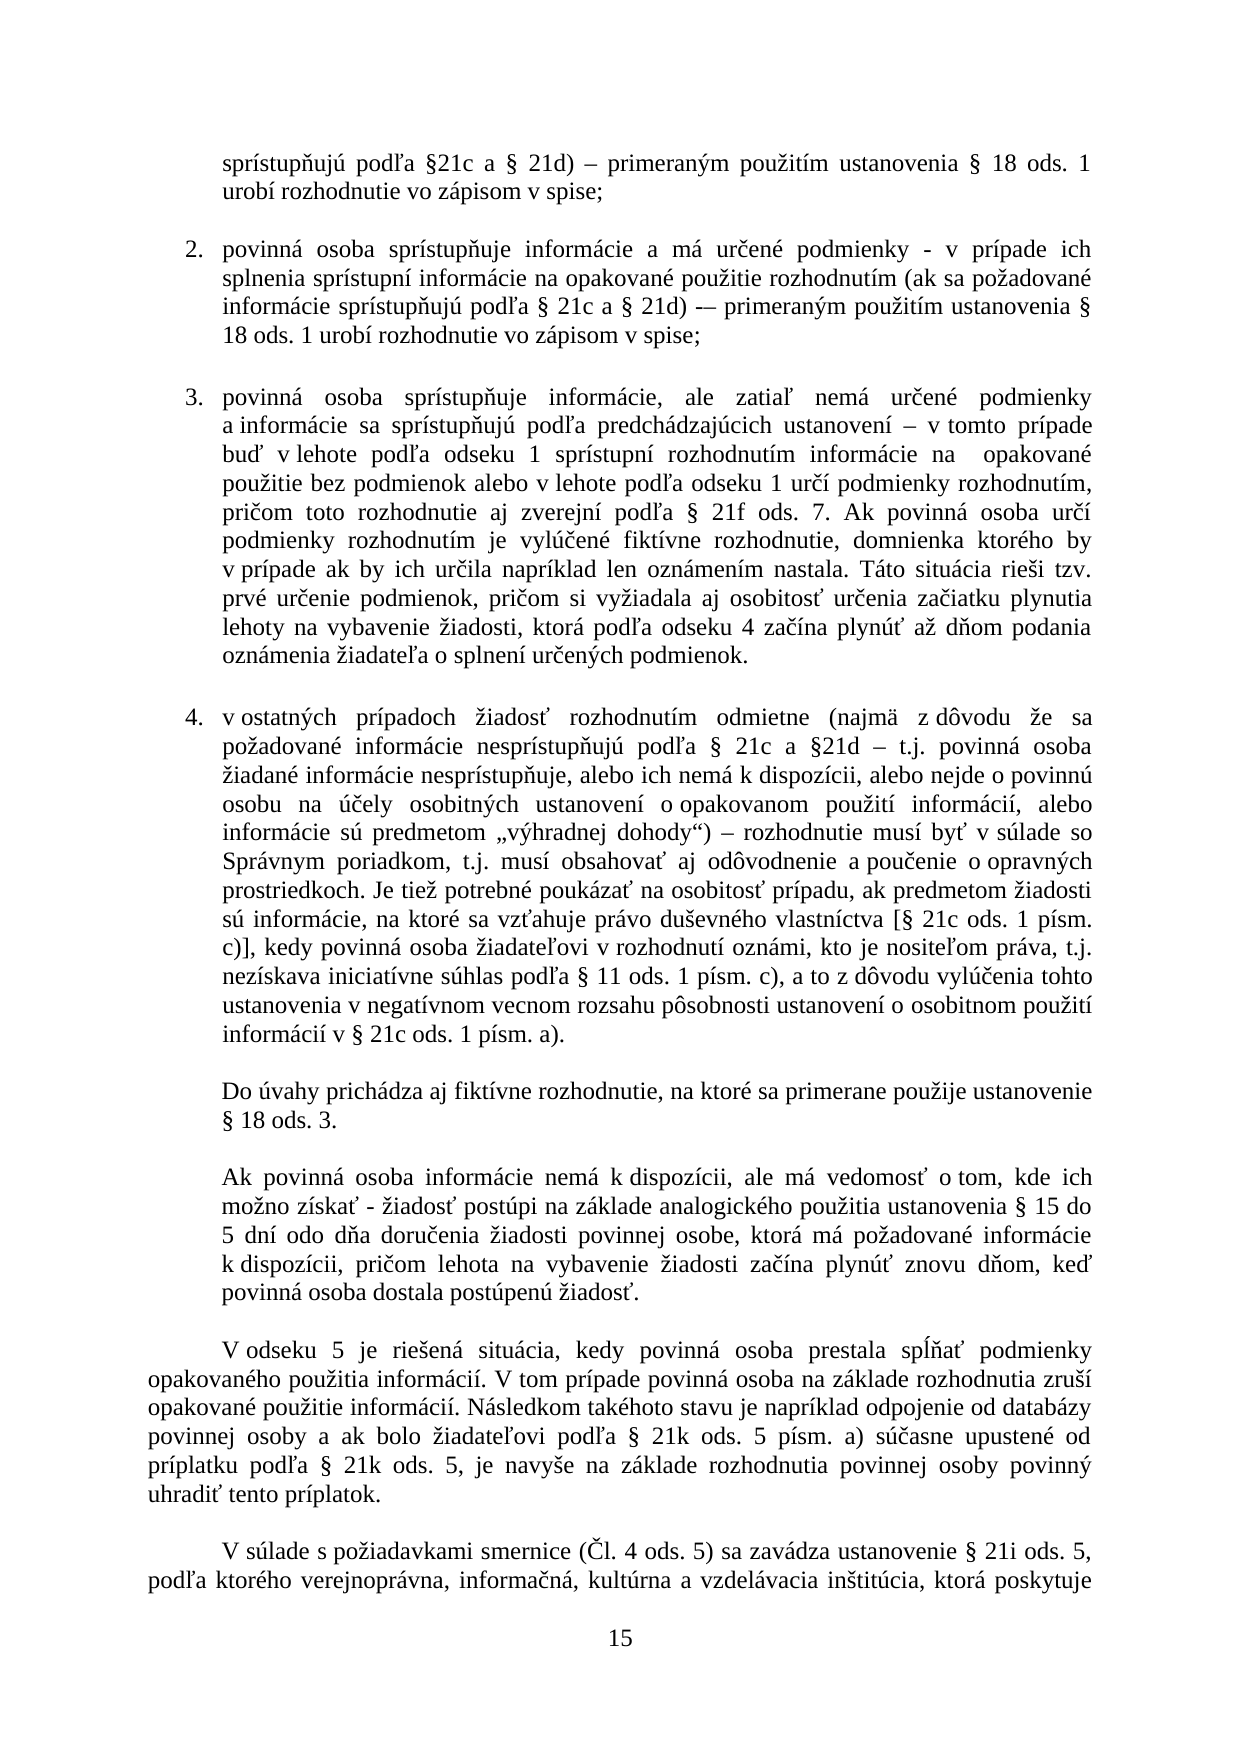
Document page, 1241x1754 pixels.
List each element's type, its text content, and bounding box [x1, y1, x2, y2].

text V odseku 5 je riešená situácia, kedy povinná osoba prestala spĺňať podmienky opakovaného použitia informácií. V tom prípade povinná osoba na základe rozhodnutia zruší opakované použitie informácií. Následkom takéhoto stavu je napríklad odpojenie od databázy povinnej osoby a ak bolo žiadateľovi podľa § 21k ods. 5 písm. a) súčasne upustené od príplatku podľa § 21k ods. 5, je navyše na základe rozhodnutia povinnej osoby povinný uhradiť tento príplatok. [148, 1335, 1093, 1507]
text Do úvahy prichádza aj fiktívne rozhodnutie, na ktoré sa primerane použije ustanovenie § 18 ods. 3. [221, 1076, 1093, 1134]
list v ostatných prípadoch žiadosť rozhodnutím odmietne (najmä z dôvodu že sa požadované informácie nesprístupňujú podľa § 21c a §21d – t.j. povinná osoba žiadané informácie nesprístupňuje, alebo ich nemá k dispozícii, alebo nejde o povinnú osobu na účely osobitných ustanovení o opakovanom použití informácií, alebo informácie sú predmetom „výhradnej dohody“) – rozhodnutie musí byť v súlade so Správnym poriadkom, t.j. musí obsahovať aj odôvodnenie a poučenie o opravných prostriedkoch. Je tiež potrebné poukázať na osobitosť prípadu, ak predmetom žiadosti sú informácie, na ktoré sa vzťahuje právo duševného vlastníctva [§ 21c ods. 1 písm. c)], kedy povinná osoba žiadateľovi v rozhodnutí oznámi, kto je nositeľom práva, t.j. nezískava iniciatívne súhlas podľa § 11 ods. 1 písm. c), a to z dôvodu vylúčenia tohto ustanovenia v negatívnom vecnom rozsahu pôsobnosti ustanovení o osobitnom použití informácií v § 21c ods. 1 písm. a). [185, 702, 1093, 1047]
list povinná osoba sprístupňuje informácie, ale zatiaľ nemá určené podmienky a informácie sa sprístupňujú podľa predchádzajúcich ustanovení – v tomto prípade buď v lehote podľa odseku 1 sprístupní rozhodnutím informácie na opakované použitie bez podmienok alebo v lehote podľa odseku 1 určí podmienky rozhodnutím, pričom toto rozhodnutie aj zverejní podľa § 21f ods. 7. Ak povinná osoba určí podmienky rozhodnutím je vylúčené fiktívne rozhodnutie, domnienka ktorého by v prípade ak by ich určila napríklad len oznámením nastala. Táto situácia rieši tzv. prvé určenie podmienok, pričom si vyžiadala aj osobitosť určenia začiatku plynutia lehoty na vybavenie žiadosti, ktorá podľa odseku 4 začína plynúť až dňom podania oznámenia žiadateľa o splnení určených podmienok. [185, 382, 1093, 669]
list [185, 148, 1093, 205]
list povinná osoba sprístupňuje informácie a má určené podmienky - v prípade ich splnenia sprístupní informácie na opakované použitie rozhodnutím (ak sa požadované informácie sprístupňujú podľa § 21c a § 21d) -– primeraným použitím ustanovenia § 18 ods. 1 urobí rozhodnutie vo zápisom v spise; [185, 234, 1093, 349]
text Ak povinná osoba informácie nemá k dispozícii, ale má vedomosť o tom, kde ich možno získať - žiadosť postúpi na základe analogického použitia ustanovenia § 15 do 5 dní odo dňa doručenia žiadosti povinnej osobe, ktorá má požadované informácie k dispozícii, pričom lehota na vybavenie žiadosti začína plynúť znovu dňom, keď povinná osoba dostala postúpenú žiadosť. [221, 1162, 1093, 1306]
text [148, 1536, 1093, 1594]
